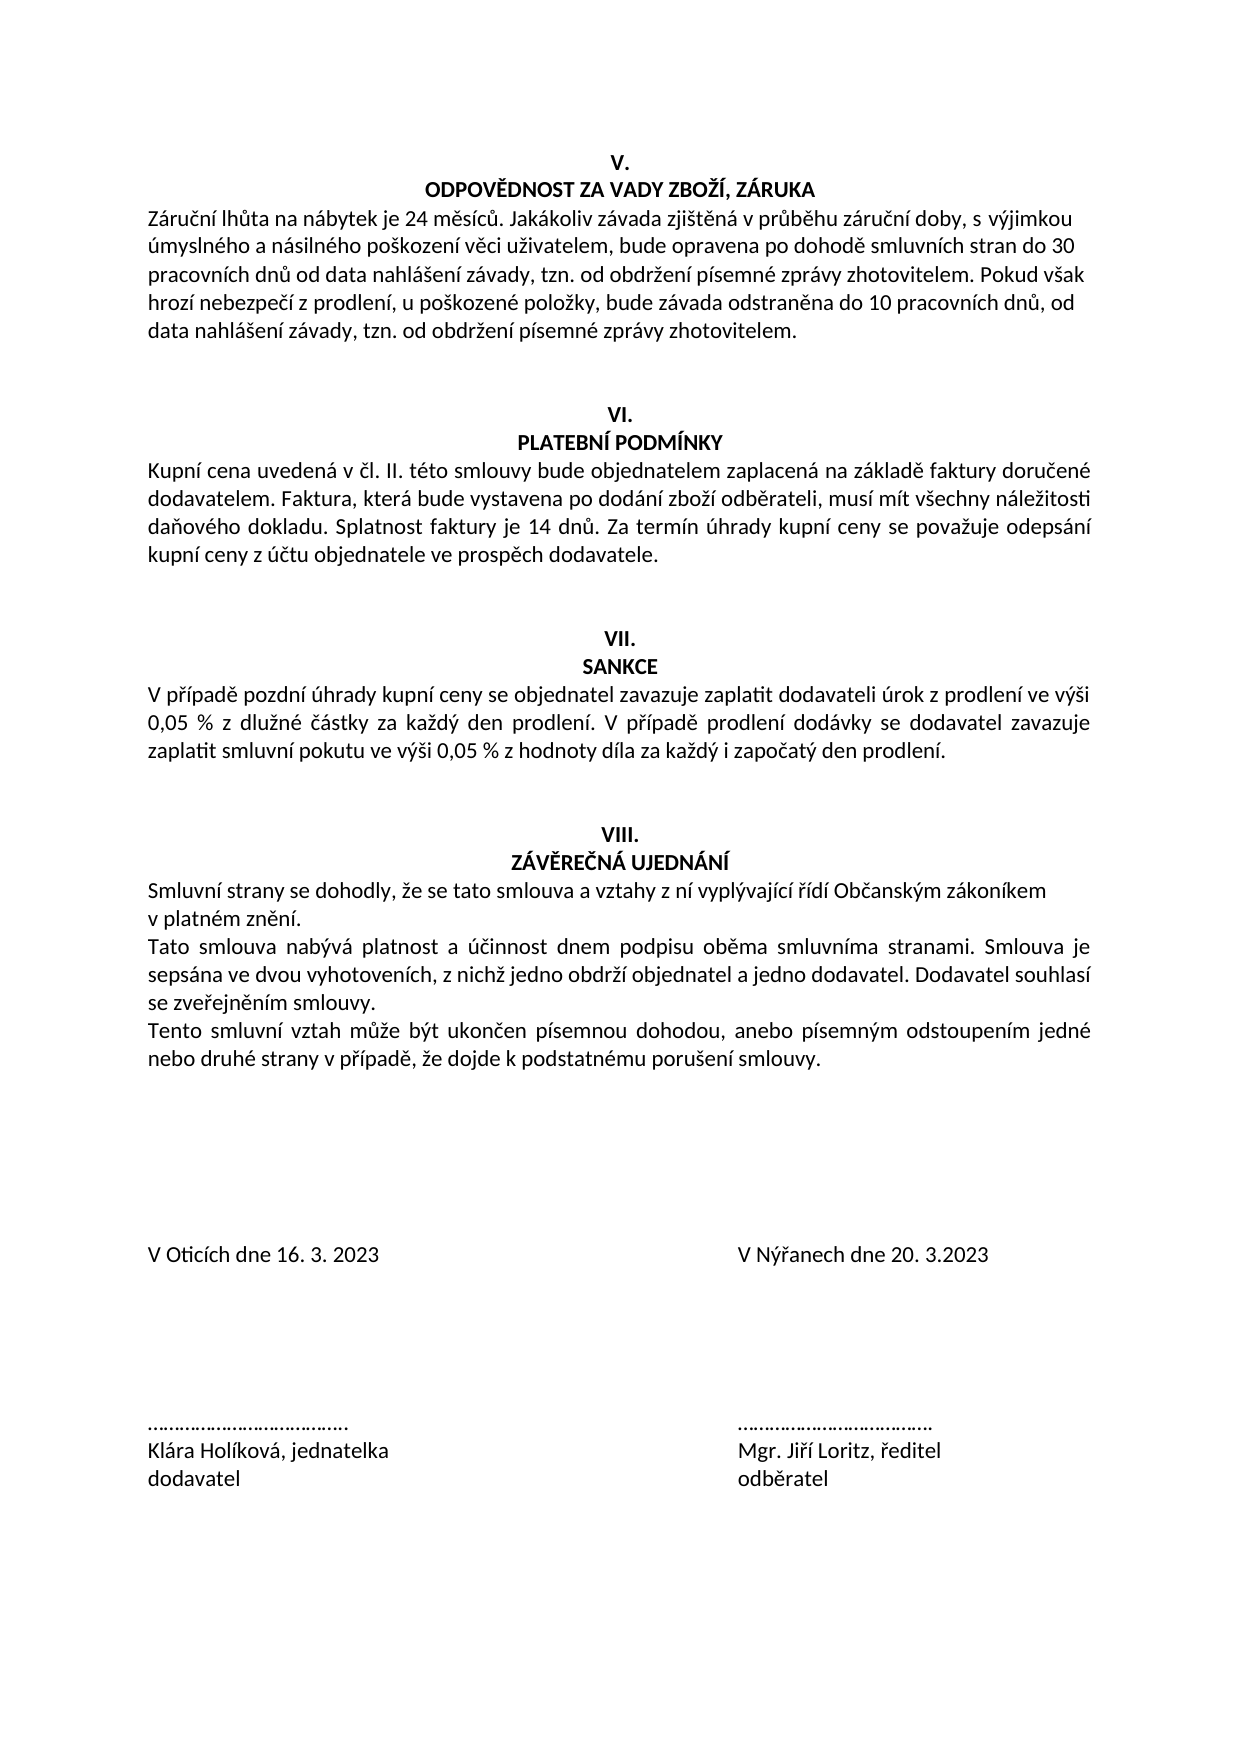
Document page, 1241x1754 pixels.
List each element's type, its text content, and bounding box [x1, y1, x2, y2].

text VIII. [148, 820, 1093, 848]
text VI. [148, 400, 1093, 428]
text SANKCE [148, 652, 1093, 680]
text Smluvní strany se dohodly, že se tato smlouva a vztahy z ní vyplývající řídí Občanským zákoníkem [148, 876, 1093, 904]
text Kupní cena uvedená v čl. II. této smlouvy bude objednatelem zaplacená na základě faktury doručené dodavatelem. Faktura, která bude vystavena po dodání zboží odběrateli, musí mít všechny náležitosti daňového dokladu. Splatnost faktury je 14 dnů. Za termín úhrady kupní ceny se považuje odepsání kupní ceny z účtu objednatele ve prospěch dodavatele. [148, 456, 1093, 568]
text V případě pozdní úhrady kupní ceny se objednatel zavazuje zaplatit dodavateli úrok z prodlení ve výši 0,05 % z dlužné částky za každý den prodlení. V případě prodlení dodávky se dodavatel zavazuje zaplatit smluvní pokutu ve výši 0,05 % z hodnoty díla za každý i započatý den prodlení. [148, 680, 1093, 764]
text v platném znění. [148, 904, 1093, 932]
text ZÁVĚREČNÁ UJEDNÁNÍ [148, 848, 1093, 876]
text PLATEBNÍ PODMÍNKY [148, 428, 1093, 456]
text dodavatel odběratel [148, 1464, 1093, 1493]
text Záruční lhůta na nábytek je 24 měsíců. Jakákoliv závada zjištěná v průběhu záruční doby, s výjimkou úmyslného a násilného poškození věci uživatelem, bude opravena po dohodě smluvních stran do 30 pracovních dnů od data nahlášení závady, tzn. od obdržení písemné zprávy zhotovitelem. Pokud však hrozí nebezpečí z prodlení, u poškozené položky, bude závada odstraněna do 10 pracovních dnů, od data nahlášení závady, tzn. od obdržení písemné zprávy zhotovitelem. [148, 204, 1093, 344]
text Tato smlouva nabývá platnost a účinnost dnem podpisu oběma smluvníma stranami. Smlouva je sepsána ve dvou vyhotoveních, z nichž jedno obdrží objednatel a jedno dodavatel. Dodavatel souhlasí se zveřejněním smlouvy. [148, 932, 1093, 1016]
text V Oticích dne 16. 3. 2023 V Nýřanech dne 20. 3.2023 [148, 1240, 1093, 1268]
text ……………………………….. ………………………………. [148, 1408, 1093, 1437]
text Klára Holíková, jednatelka Mgr. Jiří Loritz, ředitel [148, 1437, 1093, 1464]
text V. [148, 148, 1093, 176]
text Tento smluvní vztah může být ukončen písemnou dohodou, anebo písemným odstoupením jedné nebo druhé strany v případě, že dojde k podstatnému porušení smlouvy. [148, 1016, 1093, 1072]
text ODPOVĚDNOST ZA VADY ZBOŽÍ, ZÁRUKA [148, 176, 1093, 204]
text VII. [148, 624, 1093, 652]
